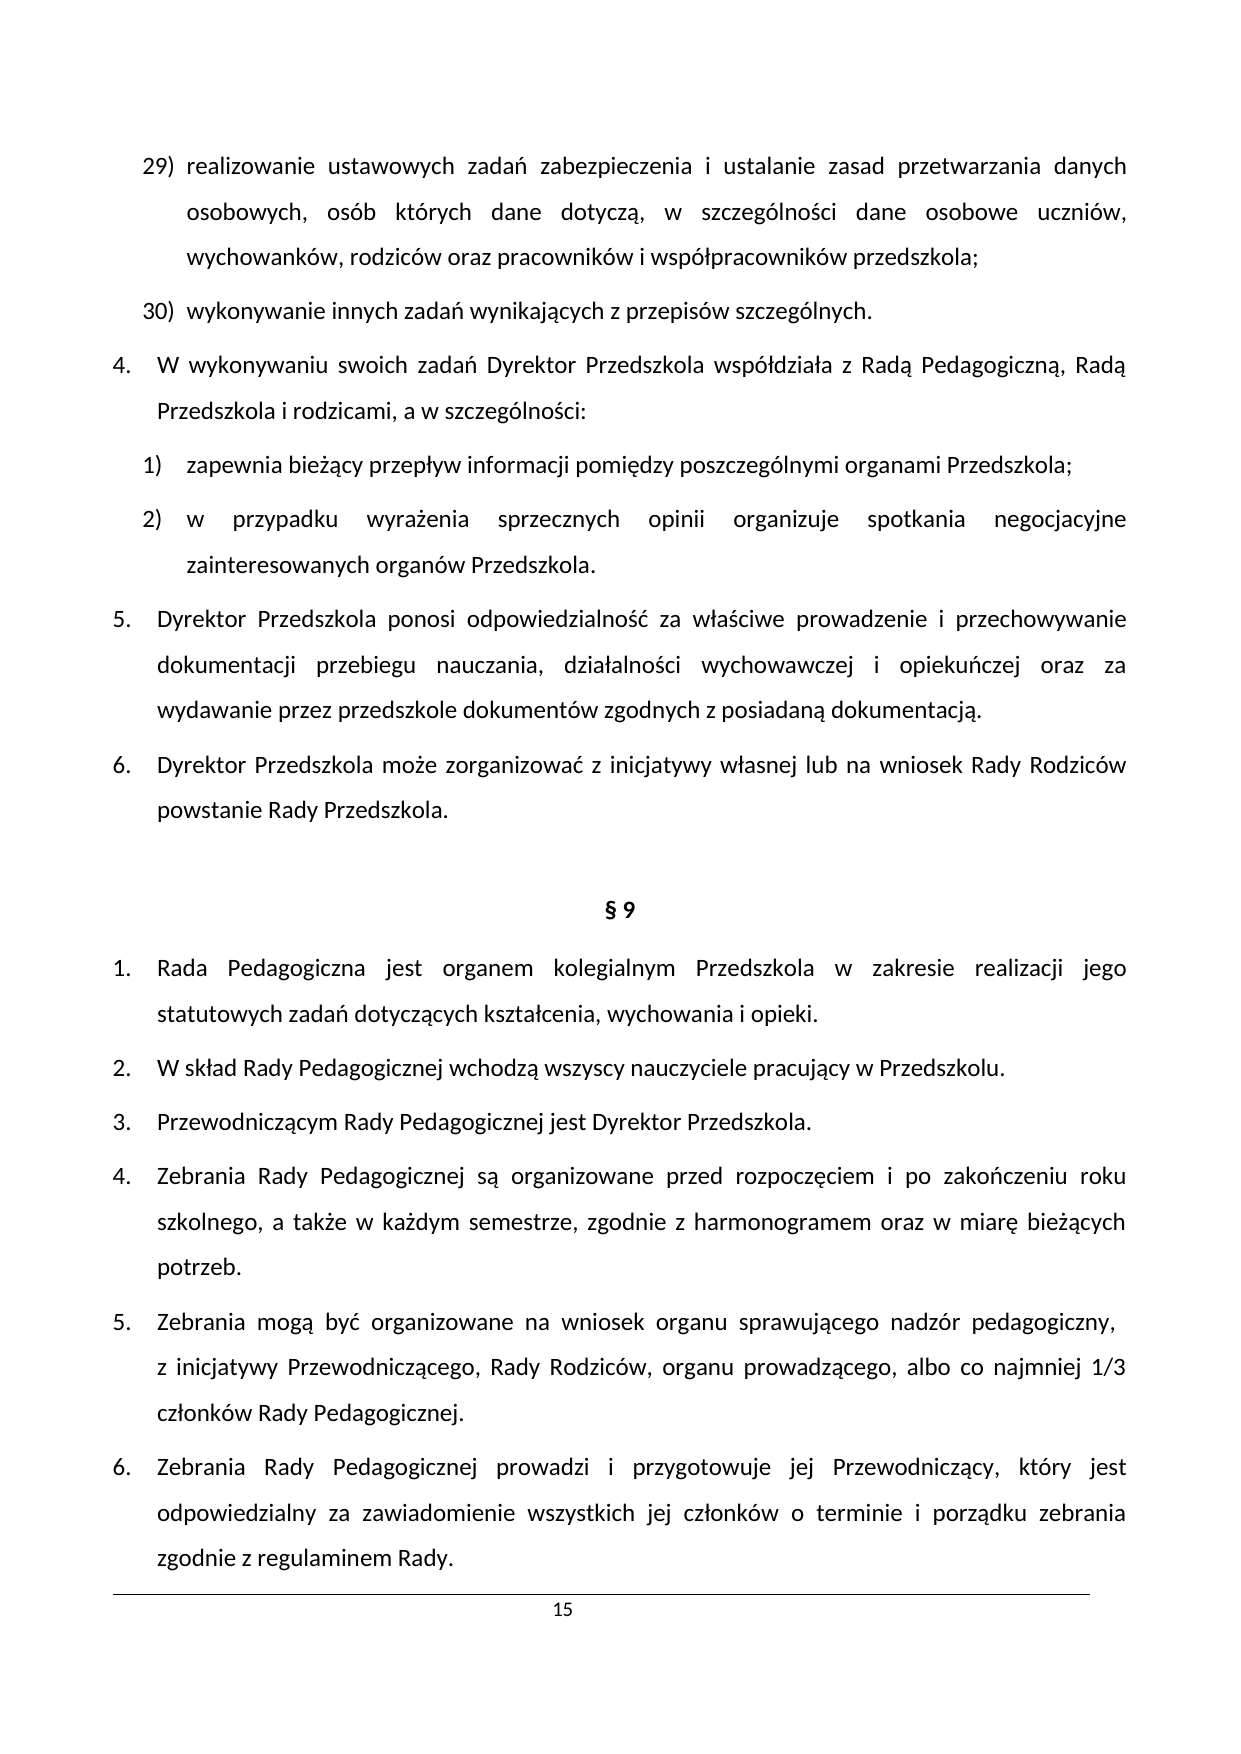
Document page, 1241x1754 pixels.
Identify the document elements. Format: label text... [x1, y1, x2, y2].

list w przypadku wyrażenia sprzecznych opinii organizuje spotkania negocjacyjne zainteresowanych organów Przedszkola. [142, 503, 1128, 580]
list Przewodniczącym Rady Pedagogicznej jest Dyrektor Przedszkola. [112, 1106, 1128, 1137]
list wykonywanie innych zadań wynikających z przepisów szczególnych. [142, 296, 1128, 326]
list realizowanie ustawowych zadań zabezpieczenia i ustalanie zasad przetwarzania danych osobowych, osób których dane dotyczą, w szczególności dane osobowe uczniów, wychowanków, rodziców oraz pracowników i współpracowników przedszkola; [142, 150, 1128, 272]
list W wykonywaniu swoich zadań Dyrektor Przedszkola współdziała z Radą Pedagogiczną, Radą Przedszkola i rodzicami, a w szczególności: [112, 349, 1128, 426]
subtitle § 9 [112, 894, 1127, 925]
list Dyrektor Przedszkola ponosi odpowiedzialność za właściwe prowadzenie i przechowywanie dokumentacji przebiegu nauczania, działalności wychowawczej i opiekuńczej oraz za wydawanie przez przedszkole dokumentów zgodnych z posiadaną dokumentacją. [112, 603, 1128, 725]
list W skład Rady Pedagogicznej wchodzą wszyscy nauczyciele pracujący w Przedszkolu. [112, 1052, 1128, 1082]
list Zebrania mogą być organizowane na wniosek organu sprawującego nadzór pedagogiczny, z inicjatywy Przewodniczącego, Rady Rodziców, organu prowadzącego, albo co najmniej 1/3 członków Rady Pedagogicznej. [112, 1306, 1128, 1428]
list zapewnia bieżący przepływ informacji pomiędzy poszczególnymi organami Przedszkola; [142, 449, 1128, 480]
list Rada Pedagogiczna jest organem kolegialnym Przedszkola w zakresie realizacji jego statutowych zadań dotyczących kształcenia, wychowania i opieki. [112, 952, 1128, 1028]
list Dyrektor Przedszkola może zorganizować z inicjatywy własnej lub na wniosek Rady Rodziców powstanie Rady Przedszkola. [112, 749, 1128, 825]
list Zebrania Rady Pedagogicznej są organizowane przed rozpoczęciem i po zakończeniu roku szkolnego, a także w każdym semestrze, zgodnie z harmonogramem oraz w miarę bieżących potrzeb. [112, 1160, 1128, 1282]
list Zebrania Rady Pedagogicznej prowadzi i przygotowuje jej Przewodniczący, który jest odpowiedzialny za zawiadomienie wszystkich jej członków o terminie i porządku zebrania zgodnie z regulaminem Rady. [112, 1451, 1128, 1573]
